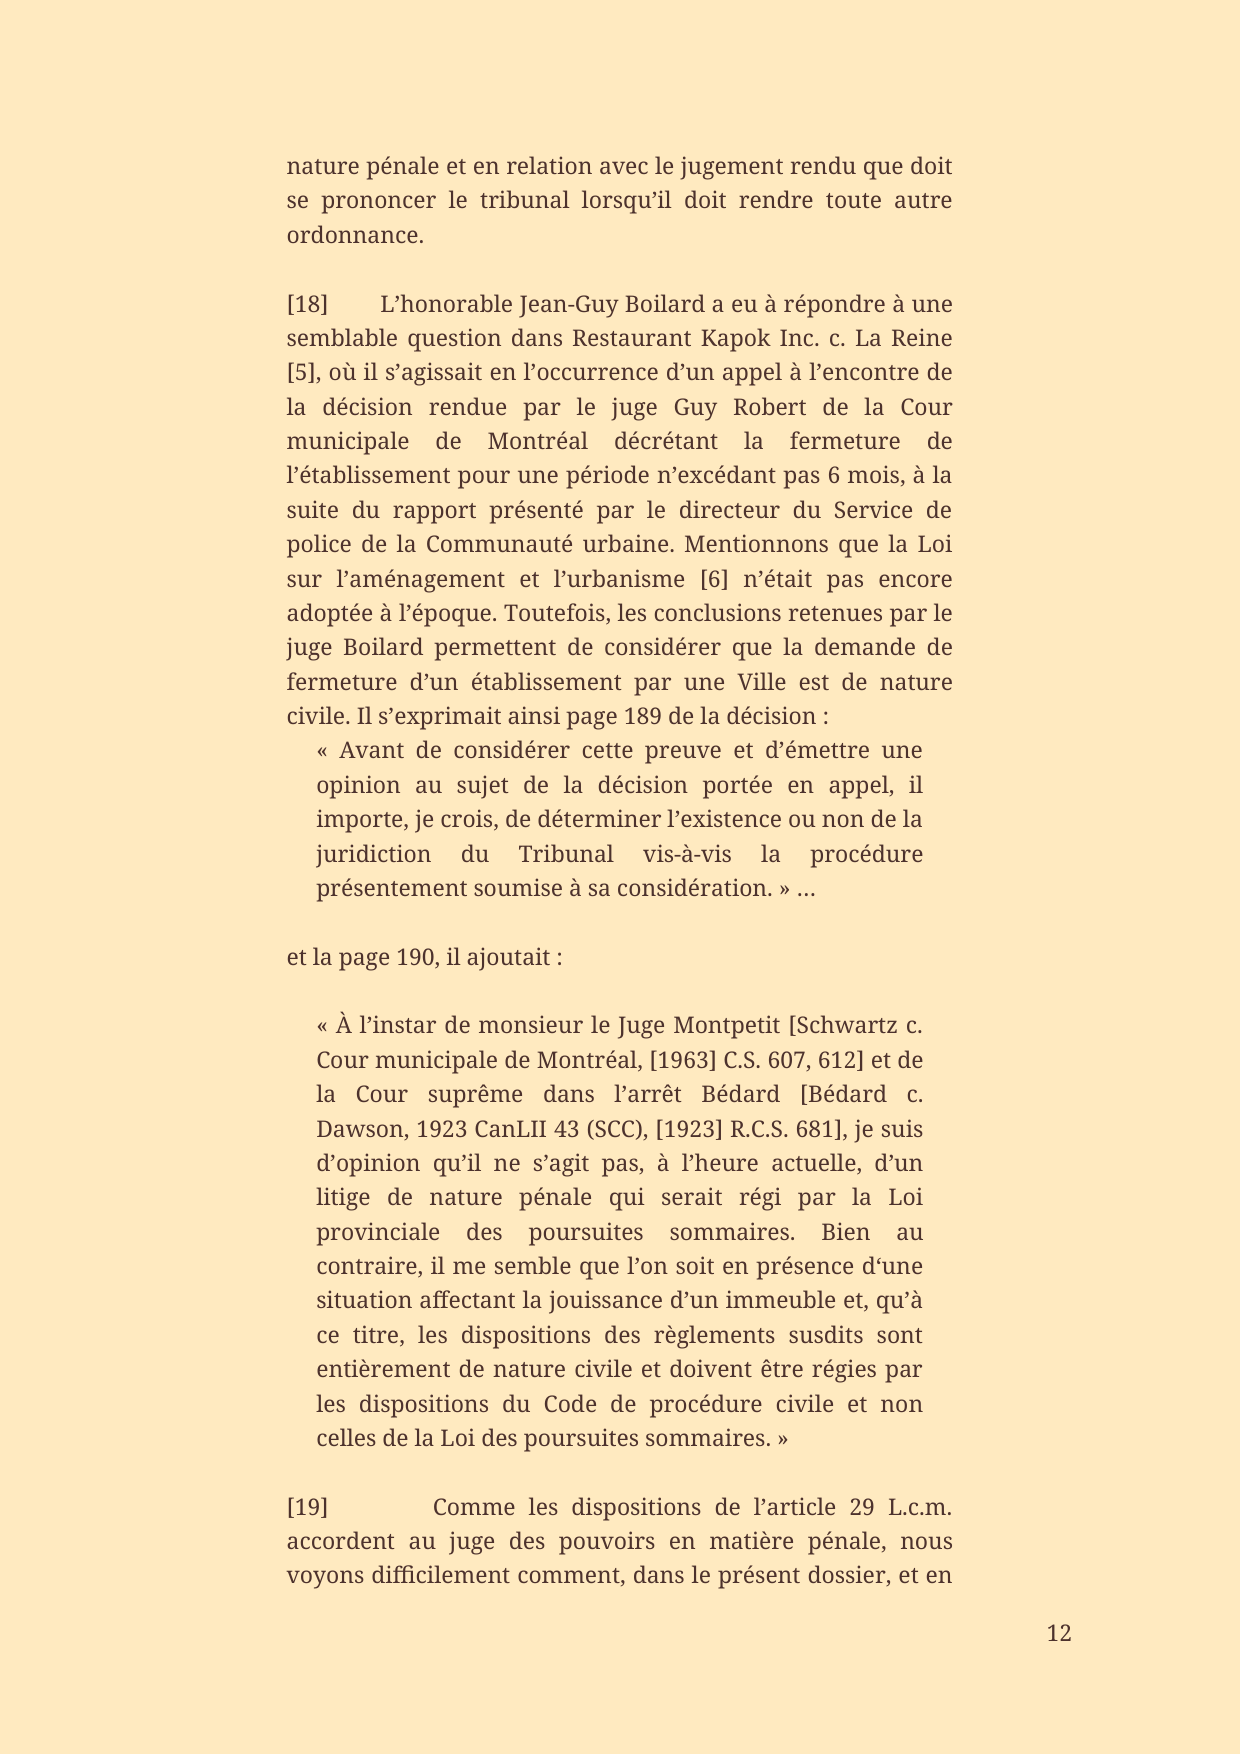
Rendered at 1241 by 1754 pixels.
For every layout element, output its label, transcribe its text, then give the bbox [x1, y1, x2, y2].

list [286, 1491, 954, 1591]
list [286, 150, 954, 250]
list « Avant de considérer cette preuve et d’émettre une opinion au sujet de la décision portée en appel, il importe, je crois, de déterminer l’existence ou non de la juridiction du Tribunal vis-à-vis la procédure présentement soumise à sa considération. » … [316, 734, 924, 903]
list [18] L’honorable Jean-Guy Boilard a eu à répondre à une semblable question dans Restaurant Kapok Inc. c. La Reine [5], où il s’agissait en l’occurrence d’un appel à l’encontre de la décision rendue par le juge Guy Robert de la Cour municipale de Montréal décrétant la fermeture de l’établissement pour une période n’excédant pas 6 mois, à la suite du rapport présenté par le directeur du Service de police de la Communauté urbaine. Mentionnons que la Loi sur l’aménagement et l’urbanisme [6] n’était pas encore adoptée à l’époque. Toutefois, les conclusions retenues par le juge Boilard permettent de considérer que la demande de fermeture d’un établissement par une Ville est de nature civile. Il s’exprimait ainsi page 189 de la décision : [286, 287, 954, 731]
list « À l’instar de monsieur le Juge Montpetit [Schwartz c. Cour municipale de Montréal, [1963] C.S. 607, 612] et de la Cour suprême dans l’arrêt Bédard [Bédard c. Dawson, 1923 CanLII 43 (SCC), [1923] R.C.S. 681], je suis d’opinion qu’il ne s’agit pas, à l’heure actuelle, d’un litige de nature pénale qui serait régi par la Loi provinciale des poursuites sommaires. Bien au contraire, il me semble que l’on soit en présence d‘une situation affectant la jouissance d’un immeuble et, qu’à ce titre, les dispositions des règlements susdits sont entièrement de nature civile et doivent être régies par les dispositions du Code de procédure civile et non celles de la Loi des poursuites sommaires. » [316, 1009, 924, 1453]
list et la page 190, il ajoutait : [286, 941, 1072, 972]
